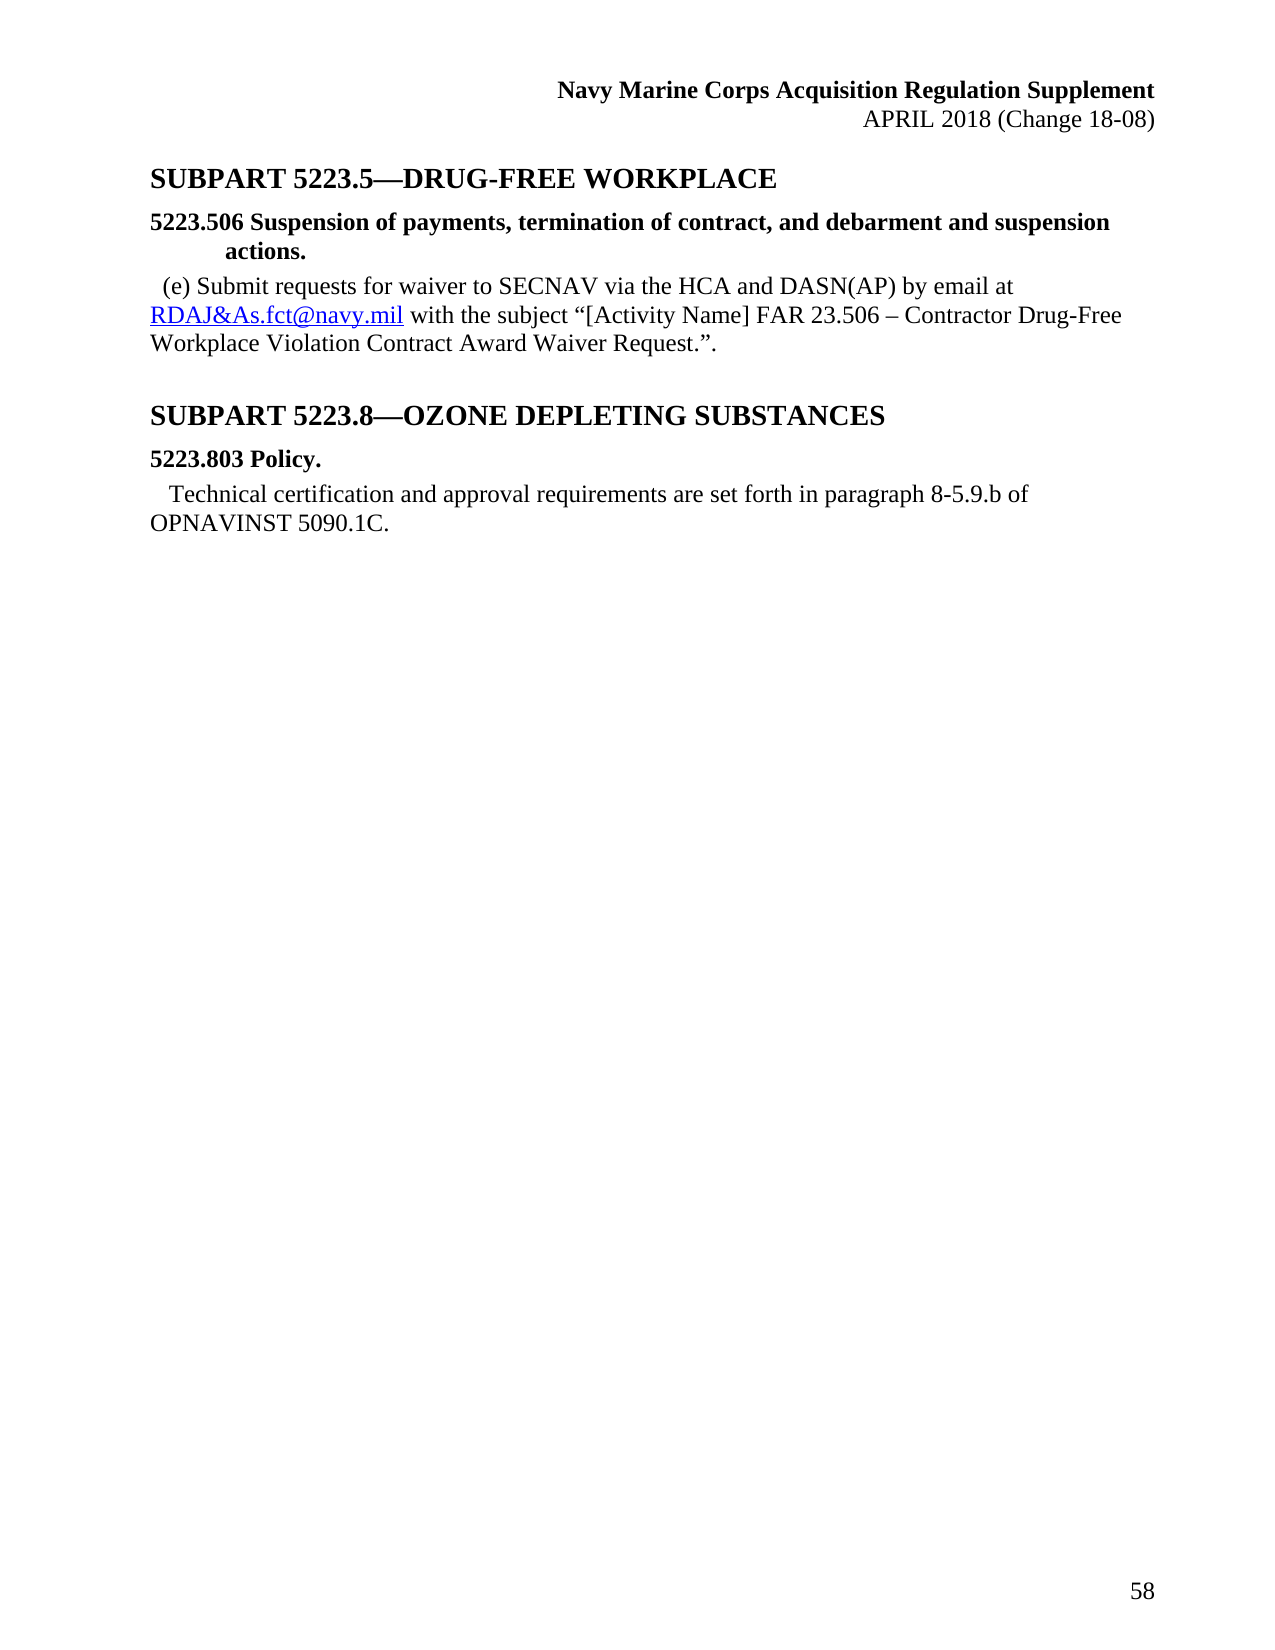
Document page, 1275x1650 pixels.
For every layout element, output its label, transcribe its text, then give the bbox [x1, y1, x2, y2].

subtitle SUBPART 5223.5—DRUG-FREE WORKPLACE [150, 161, 1155, 195]
text (e) Submit requests for waiver to SECNAV via the HCA and DASN(AP) by email at RDAJ&As.fct@navy.mil with the subject “[Activity Name] FAR 23.506 – Contractor Drug-Free Workplace Violation Contract Award Waiver Request.”. [150, 271, 1155, 357]
subtitle SUBPART 5223.8—OZONE DEPLETING SUBSTANCES [150, 398, 1155, 432]
subtitle 5223.803 Policy. [150, 444, 1155, 473]
text Technical certification and approval requirements are set forth in paragraph 8-5.9.b of OPNAVINST 5090.1C. [150, 479, 1155, 537]
subtitle 5223.506 Suspension of payments, termination of contract, and debarment and suspension actions. [150, 207, 1155, 265]
